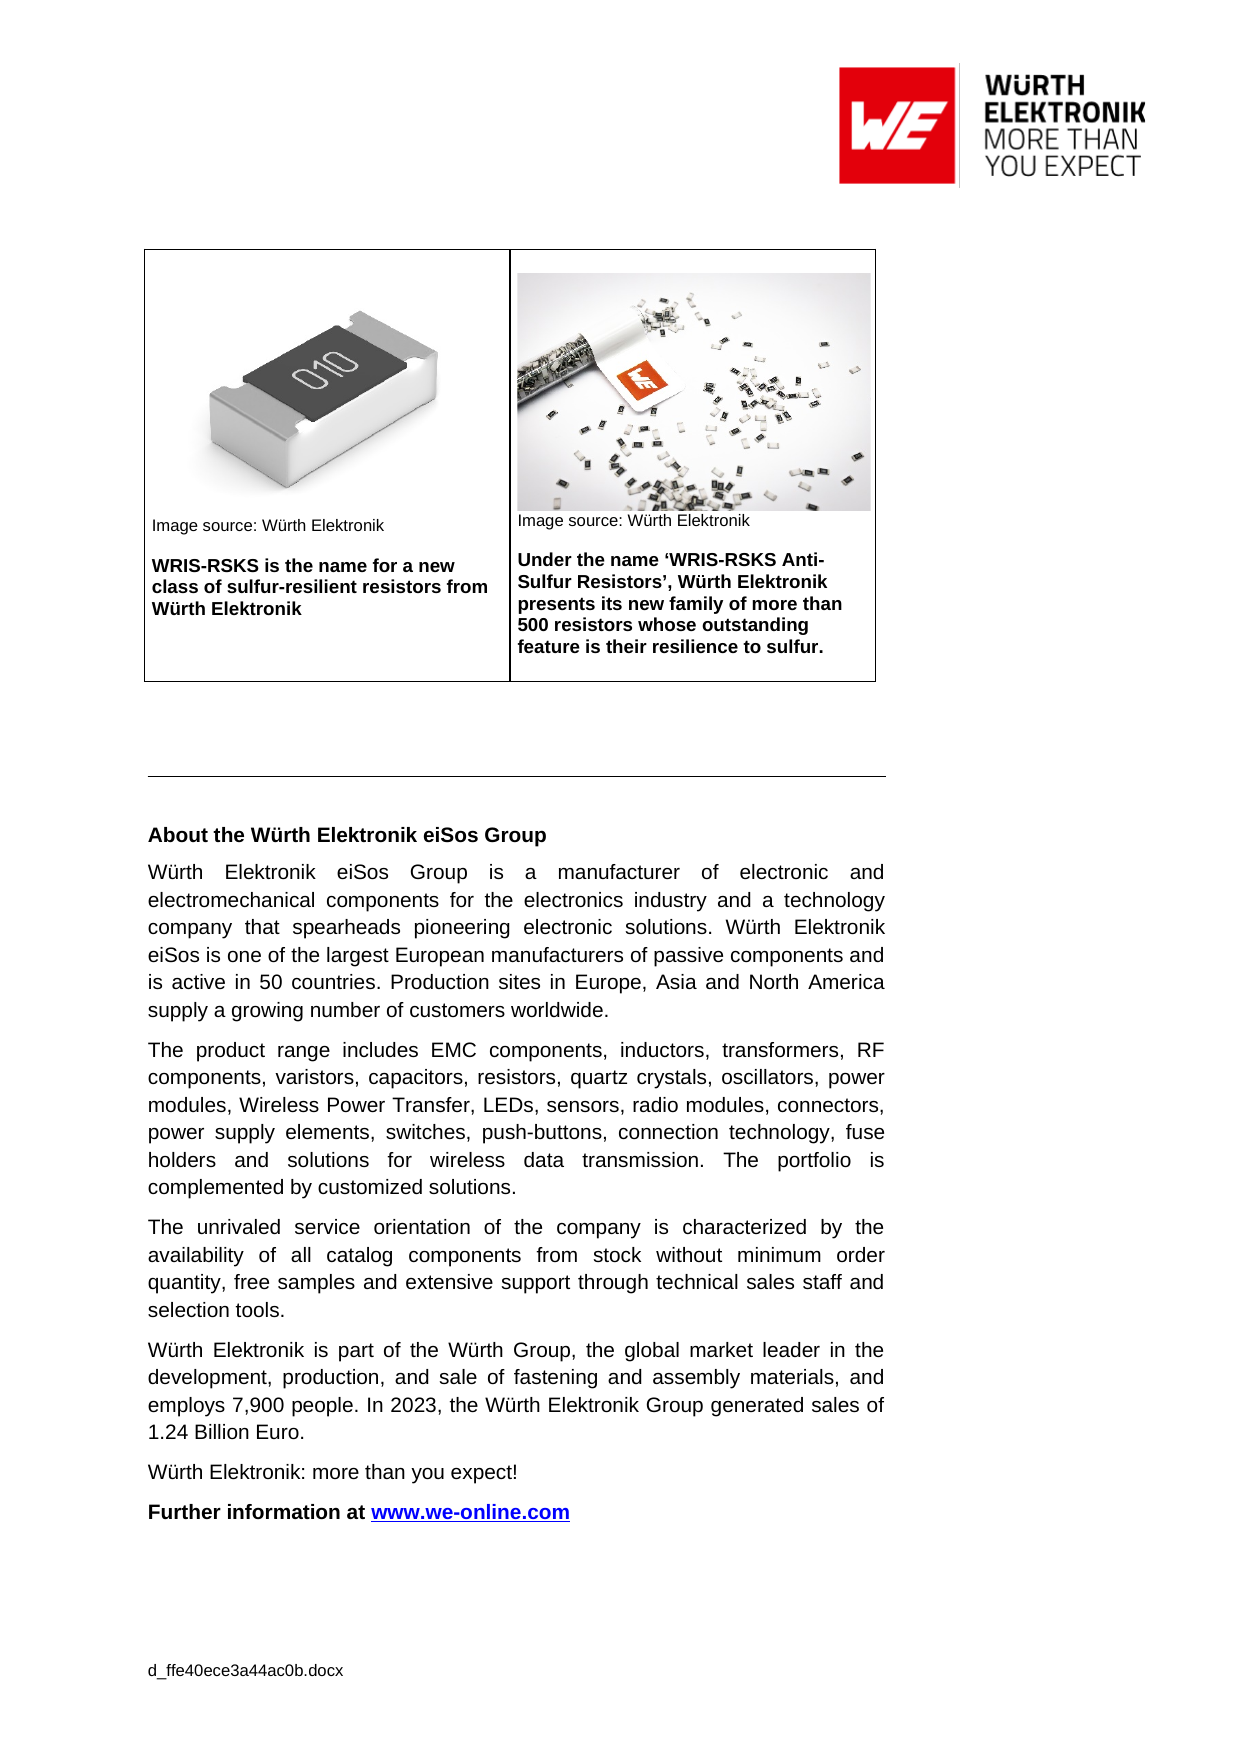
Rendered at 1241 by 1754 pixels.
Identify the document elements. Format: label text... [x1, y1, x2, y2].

picture [835, 63, 1146, 188]
picture [151, 273, 499, 517]
text Würth Elektronik eiSos Group is a manufacturer of electronic and electromechanical components for the electronics industry and a technology company that spearheads pioneering electronic solutions. Würth Elektronik eiSos is one of the largest European manufacturers of passive components and is active in 50 countries. Production sites in Europe, Asia and North America supply a growing number of customers worldwide. [148, 860, 886, 1022]
picture [517, 273, 871, 511]
table_header Image source: Würth Elektronik Under the name ‘WRIS-RSKS Anti-Sulfur Resistors’, Würth Elektronik presents its new family of more than 500 resistors whose outstanding feature is their resilience to sulfur. [511, 250, 875, 681]
text The unrivaled service orientation of the company is characterized by the availability of all catalog components from stock without minimum order quantity, free samples and extensive support through technical sales staff and selection tools. [148, 1215, 886, 1322]
text The product range includes EMC components, inductors, transformers, RF components, varistors, capacitors, resistors, quartz crystals, oscillators, power modules, Wireless Power Transfer, LEDs, sensors, radio modules, connectors, power supply elements, switches, push-buttons, connection technology, fuse holders and solutions for wireless data transmission. The portfolio is complemented by customized solutions. [148, 1038, 886, 1199]
text Würth Elektronik is part of the Würth Group, the global market leader in the development, production, and sale of fastening and assembly materials, and employs 7,900 people. In 2023, the Würth Elektronik Group generated sales of 1.24 Billion Euro. [148, 1338, 886, 1444]
text Further information at www.we-online.com [148, 1500, 886, 1524]
text Würth Elektronik: more than you expect! [148, 1460, 886, 1484]
table_header Image source: Würth Elektronik WRIS-RSKS is the name for a new class of sulfur-resilient resistors from Würth Elektronik [145, 250, 509, 681]
text About the Würth Elektronik eiSos Group [148, 821, 886, 848]
